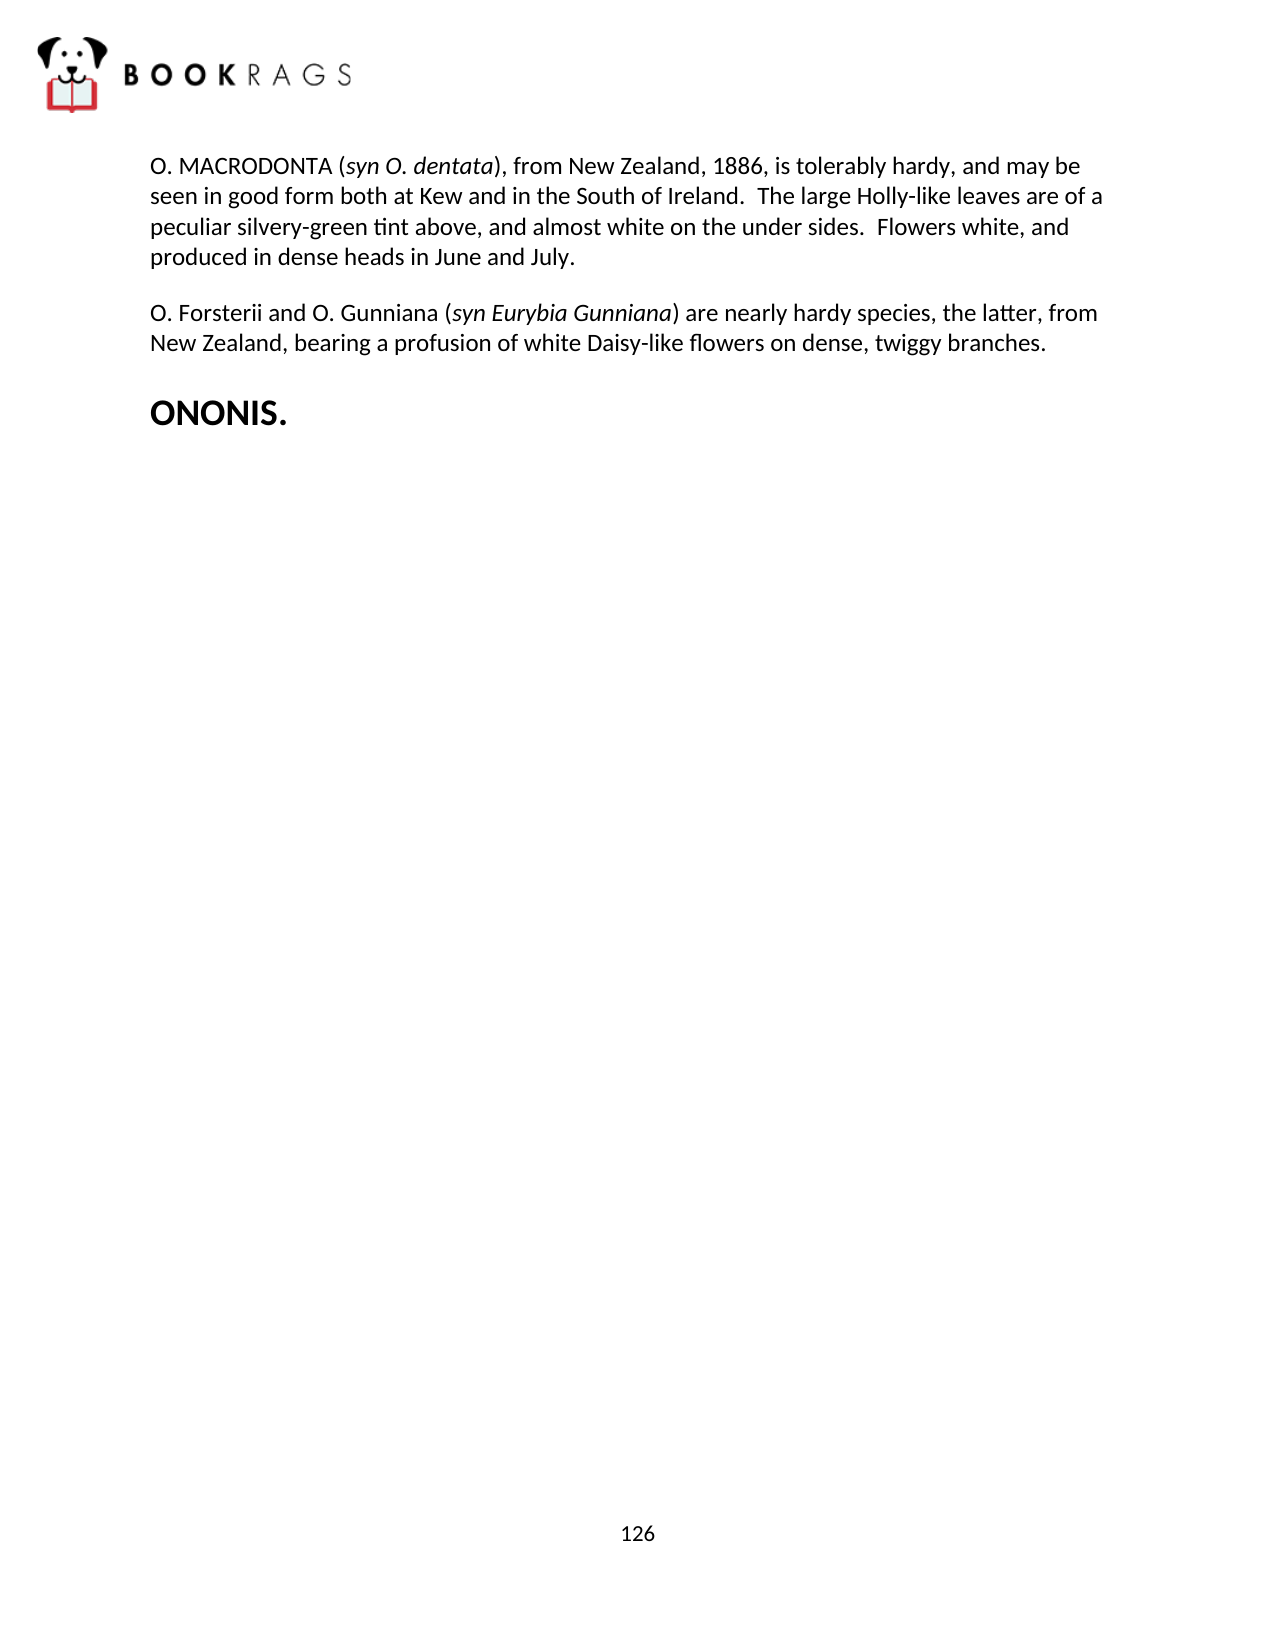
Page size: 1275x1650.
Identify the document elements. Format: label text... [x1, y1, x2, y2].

text O. MACRODONTA (syn O. dentata), from New Zealand, 1886, is tolerably hardy, and may be seen in good form both at Kew and in the South of Ireland. The large Holly-like leaves are of a peculiar silvery-green tint above, and almost white on the under sides. Flowers white, and produced in dense heads in June and July. [150, 150, 1125, 272]
picture [37, 37, 351, 113]
text O. Forsterii and O. Gunniana (syn Eurybia Gunniana) are nearly hardy species, the latter, from New Zealand, bearing a profusion of white Daisy-like flowers on dense, twiggy branches. [150, 297, 1125, 358]
text ONONIS. [150, 389, 1125, 435]
